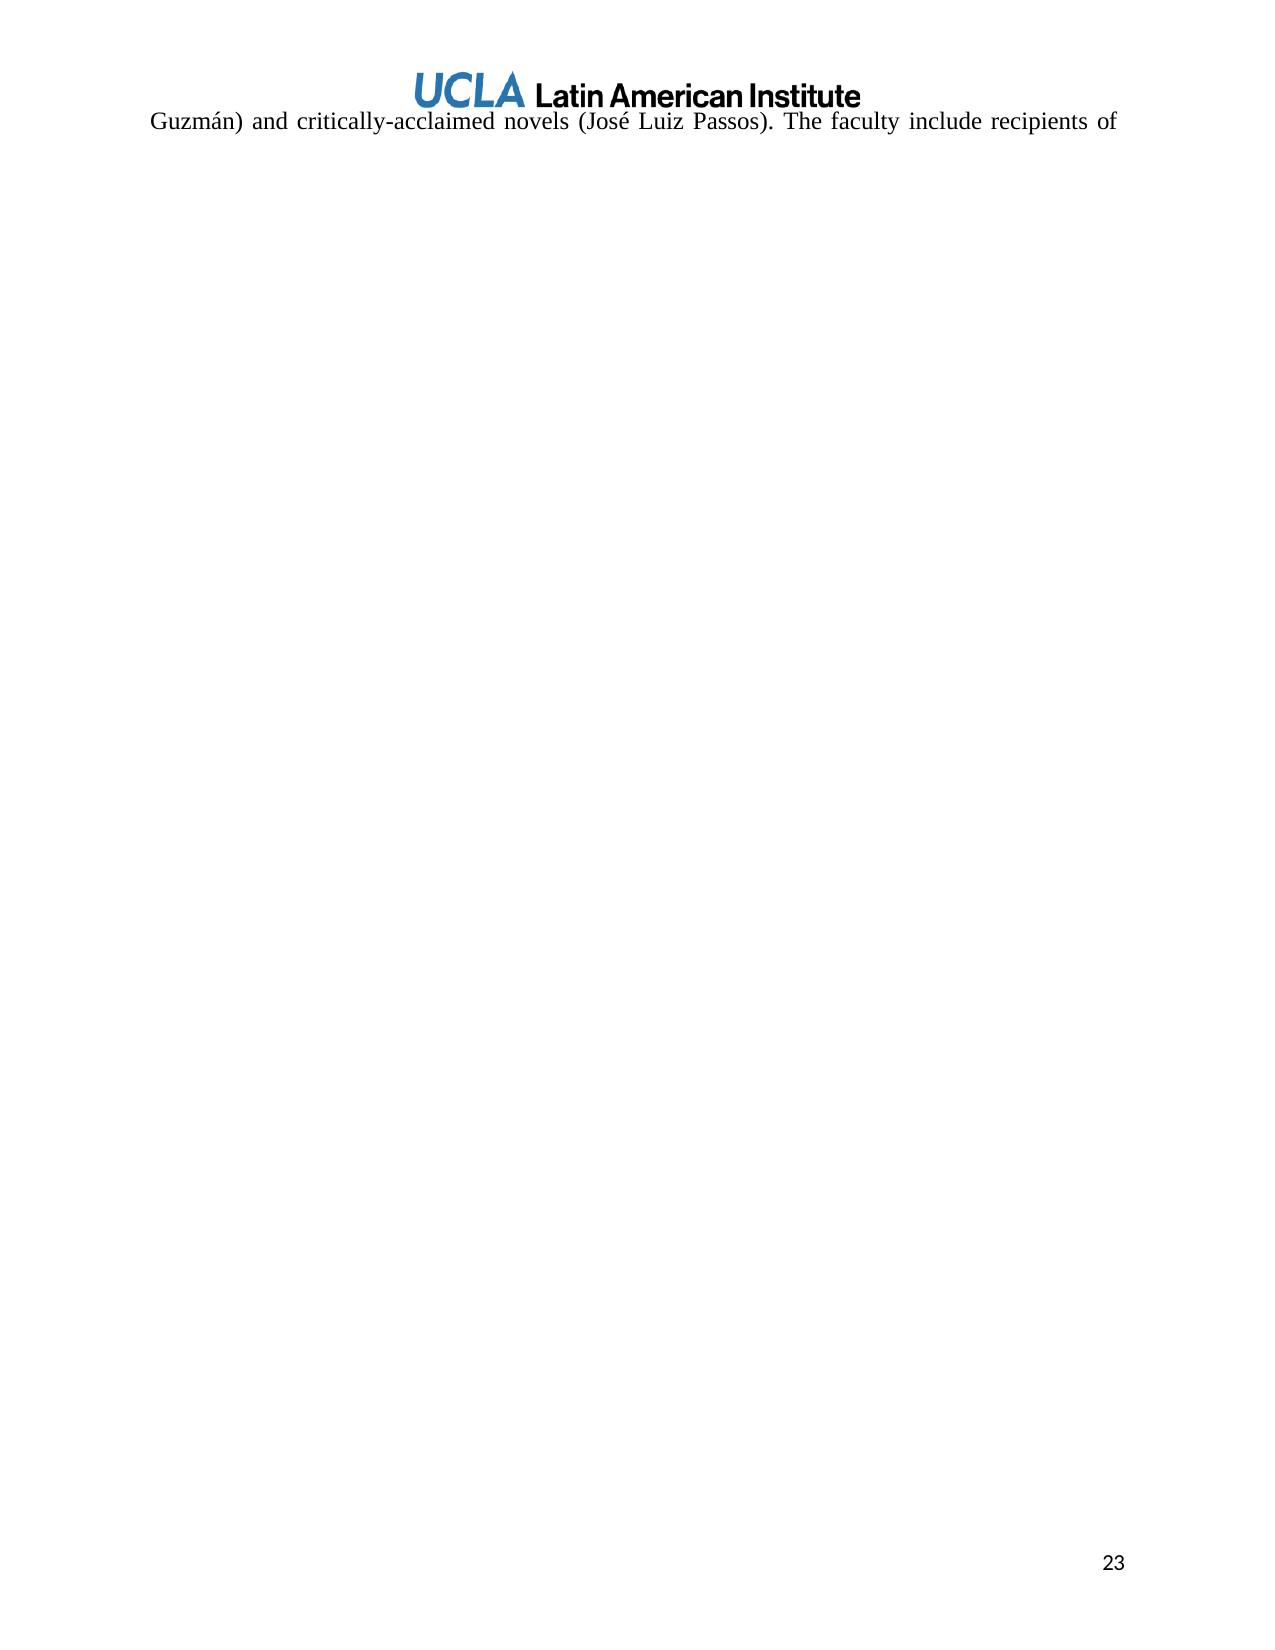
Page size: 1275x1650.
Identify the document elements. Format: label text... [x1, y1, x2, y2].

text Guzmán) and critically-acclaimed novels (José Luiz Passos). The faculty include recipients of [150, 106, 1146, 135]
picture [414, 70, 861, 106]
